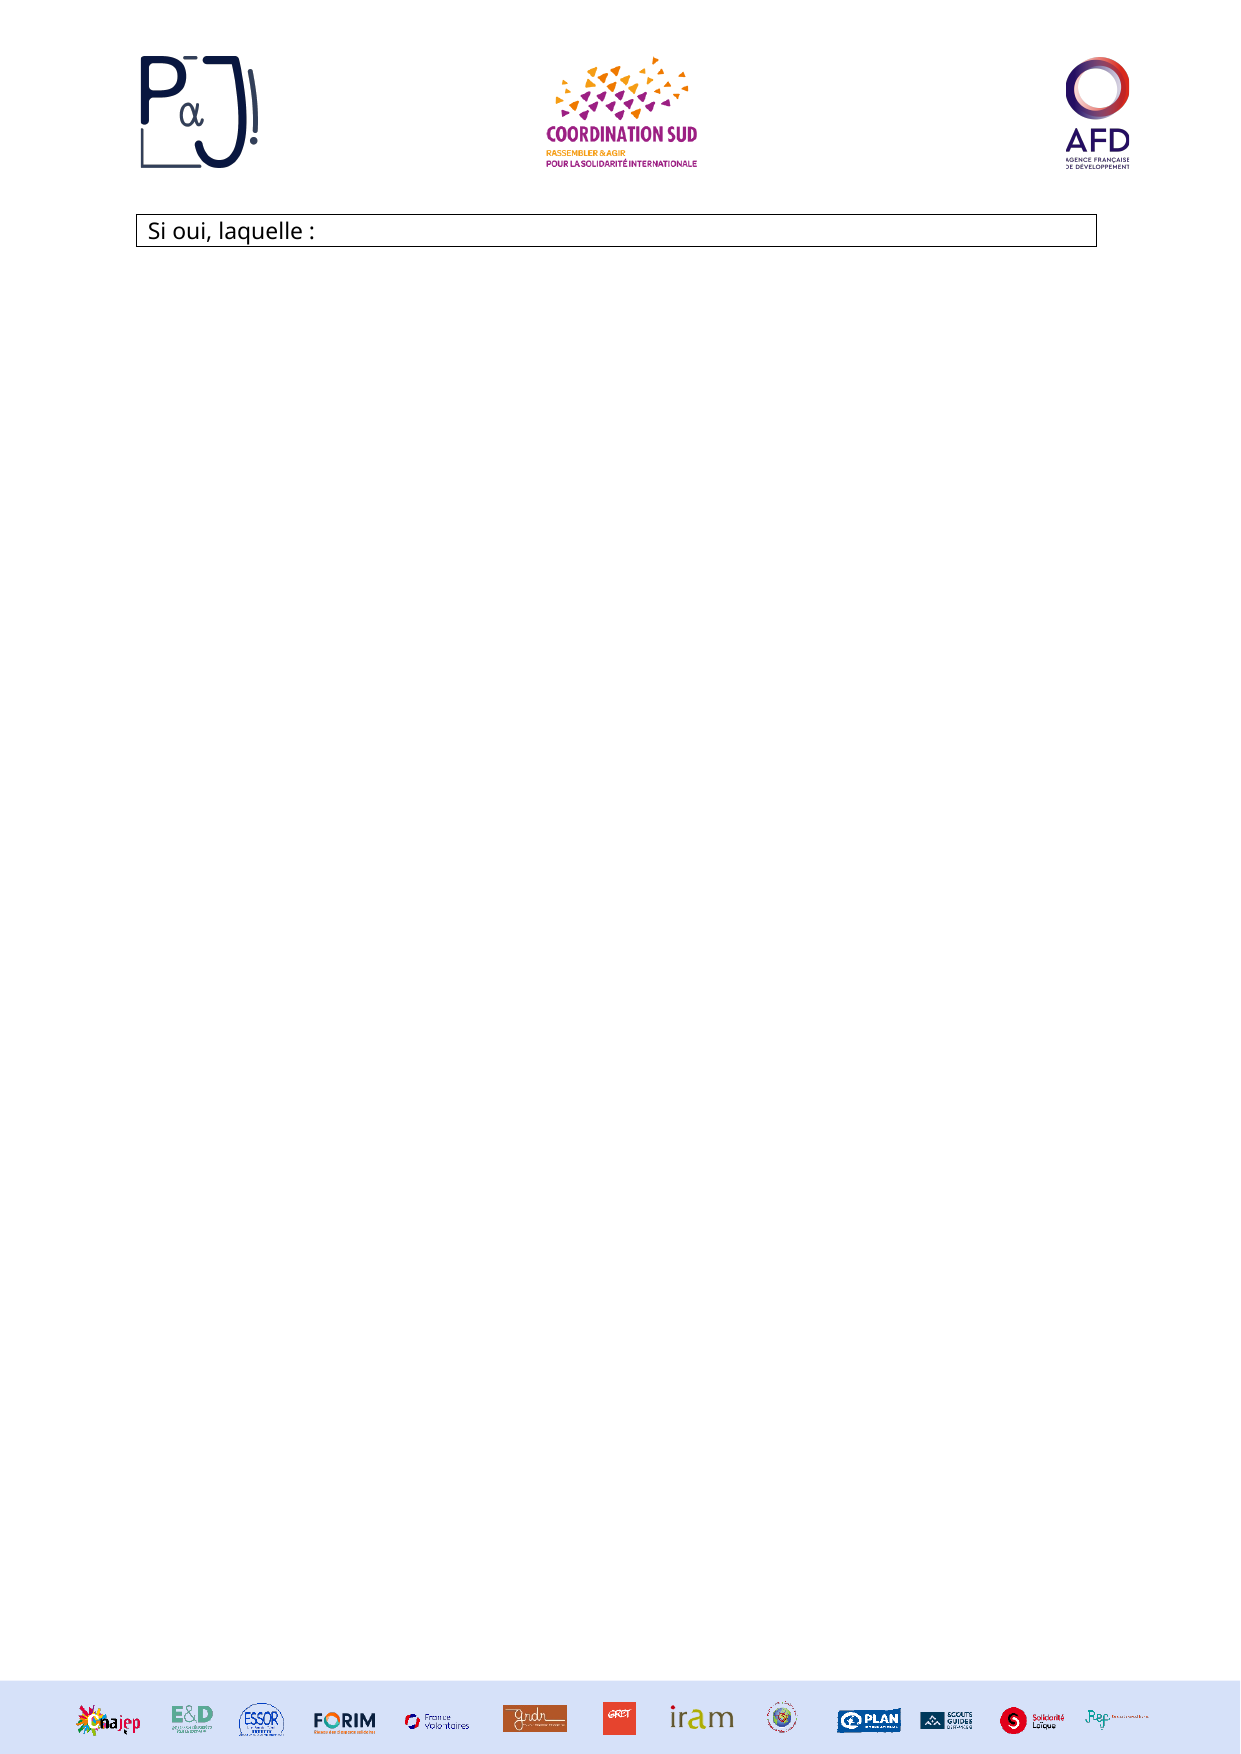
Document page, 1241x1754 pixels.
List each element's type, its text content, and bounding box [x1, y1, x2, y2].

picture [399, 1708, 474, 1734]
picture [545, 56, 724, 168]
picture [308, 1706, 381, 1740]
picture [503, 1705, 567, 1732]
picture [837, 1708, 901, 1733]
picture [603, 1702, 636, 1735]
picture [1085, 1710, 1149, 1730]
picture [140, 56, 258, 168]
picture [1000, 1707, 1064, 1734]
picture [914, 1703, 978, 1737]
picture [160, 1695, 224, 1743]
picture [762, 1696, 802, 1737]
picture [76, 1701, 140, 1736]
picture [670, 1705, 734, 1729]
picture [238, 1700, 284, 1738]
picture [1066, 57, 1130, 169]
